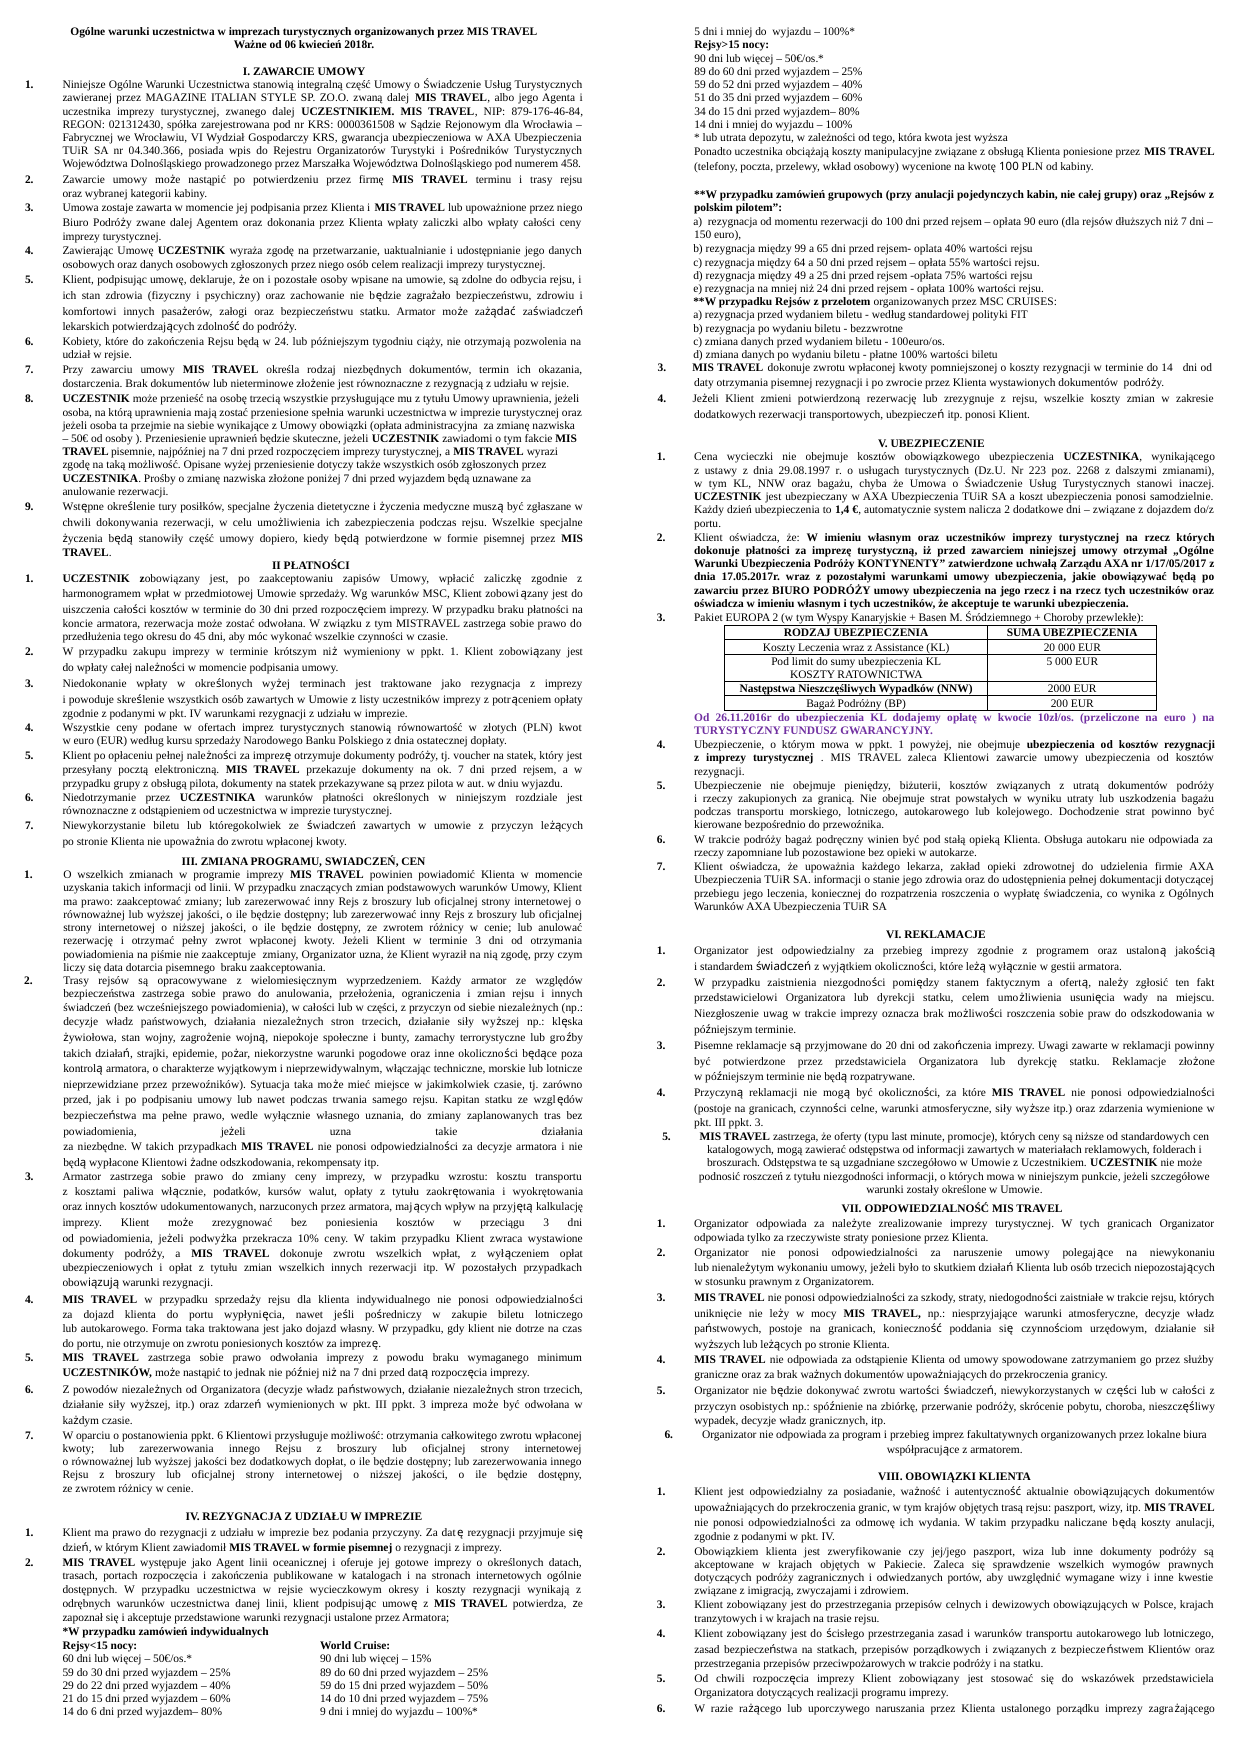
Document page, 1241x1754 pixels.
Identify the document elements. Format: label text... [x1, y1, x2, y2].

text II PŁATNOŚCI [62, 559, 583, 572]
list MIS TRAVEL nie odpowiada za odstąpienie Klienta od umowy spowodowane zatrzymaniem go przez służby graniczne oraz za brak ważnych dokumentów upoważniających do przekroczenia granicy. [657, 1353, 1215, 1381]
text I. ZAWARCIE UMOWY [25, 64, 583, 78]
text *W przypadku zamówień indywidualnych [62, 1625, 583, 1638]
text 34 do 15 dni przed wyjazdem– 80% [694, 104, 1215, 117]
list O wszelkich zmianach w programie imprezy MIS TRAVEL powinien powiadomić Klienta w momencie uzyskania takich informacji od linii. W przypadku znaczących zmian podstawowych warunków Umowy, Klient ma prawo: zaakceptować zmiany; lub zarezerwować inny Rejs z broszury lub oficjalnej strony internetowej o równoważnej lub wyższej jakości, o ile będzie dostępny; lub zarezerwować inny Rejs z broszury lub oficjalnej strony internetowej o niższej jakości, o ile będzie dostępny, ze zwrotem różnicy w cenie; lub anulować rezerwację i otrzymać pełny zwrot wpłaconej kwoty. Jeżeli Klient w terminie 3 dni od otrzymania powiadomienia na piśmie nie zaakceptuje zmiany, Organizator uzna, że Klient wyraził na nią zgodę, przy czym liczy się data dotarcia pisemnego braku zaakceptowania. [24, 868, 583, 974]
list UCZESTNIK zobowiązany jest, po zaakceptowaniu zapisów Umowy, wpłacić zaliczkę zgodnie z harmonogramem wpłat w przedmiotowej Umowie sprzedaży. Wg warunków MSC, Klient zobowiązany jest do uiszczenia całości kosztów w terminie do 30 dni przed rozpoczęciem imprezy. W przypadku braku płatności na koncie armatora, rezerwacja może zostać odwołana. W związku z tym MISTRAVEL zastrzega sobie prawo do przedłużenia tego okresu do 45 dni, aby móc wykonać wszelkie czynności w czasie. [25, 572, 583, 643]
text VIII. OBOWIĄZKI KLIENTA [842, 1470, 1215, 1483]
list Organizator nie odpowiada za program i przebieg imprez fakultatywnych organizowanych przez lokalne biura współpracujące z armatorem. [657, 1428, 1215, 1457]
list Niedotrzymanie przez UCZESTNIKA warunków płatności określonych w niniejszym rozdziale jest równoznaczne z odstąpieniem od uczestnictwa w imprezie turystycznej. [25, 790, 583, 817]
list Od chwili rozpoczęcia imprezy Klient zobowiązany jest stosować się do wskazówek przedstawiciela Organizatora dotyczących realizacji programu imprezy. [657, 1670, 1215, 1699]
text Ponadto uczestnika obciążają koszty manipulacyjne związane z obsługą Klienta poniesione przez MIS TRAVEL (telefony, poczta, przelewy, wkład osobowy) wycenione na kwotę 100 PLN od kabiny. [694, 144, 1215, 173]
text VI. REKLAMACJE [657, 928, 1215, 941]
list Ubezpieczenie, o którym mowa w ppkt. 1 powyżej, nie obejmuje ubezpieczenia od kosztów rezygnacji z imprezy turystycznej . MIS TRAVEL zaleca Klientowi zawarcie umowy ubezpieczenia od kosztów rezygnacji. [657, 738, 1215, 778]
list UCZESTNIK może przenieść na osobę trzecią wszystkie przysługujące mu z tytułu Umowy uprawnienia, jeżeli osoba, na którą uprawnienia mają zostać przeniesione spełnia warunki uczestnictwa w imprezie turystycznej oraz jeżeli osoba ta przejmie na siebie wynikające z Umowy obowiązki (opłata administracyjna za zmianę nazwiska – 50€ od osoby ). Przeniesienie uprawnień będzie skuteczne, jeżeli UCZESTNIK zawiadomi o tym fakcie MIS TRAVEL pisemnie, najpóźniej na 7 dni przed rozpoczęciem imprezy turystycznej, a MIS TRAVEL wyrazi zgodę na taką możliwość. Opisane wyżej przeniesienie dotyczy także wszystkich osób zgłoszonych przez UCZESTNIKA. Prośby o zmianę nazwiska złożone poniżej 7 dni przed wyjazdem będą uznawane za anulowanie rezerwacji. [25, 392, 583, 498]
list MIS TRAVEL występuje jako Agent linii oceanicznej i oferuje jej gotowe imprezy o określonych datach, trasach, portach rozpoczęcia i zakończenia publikowane w katalogach i na stronach internetowych ogólnie dostępnych. W przypadku uczestnictwa w rejsie wycieczkowym okresy i koszty rezygnacji wynikają z odrębnych warunków uczestnictwa danej linii, klient podpisując umowę z MIS TRAVEL potwierdza, ze zapoznał się i akceptuje przedstawione warunki rezygnacji ustalone przez Armatora; [25, 1556, 583, 1624]
list Klient ma prawo do rezygnacji z udziału w imprezie bez podania przyczyny. Za datę rezygnacji przyjmuje się dzień, w którym Klient zawiadomił MIS TRAVEL w formie pisemnej o rezygnacji z imprezy. [25, 1524, 583, 1555]
text a) rezygnacja przed wydaniem biletu - według standardowej polityki FIT [693, 308, 1215, 321]
text 59 do 30 dni przed wyjazdem – 25% 89 do 60 dni przed wyjazdem – 25% [62, 1665, 583, 1678]
table_cell 20 000 EUR [988, 640, 1156, 653]
list W przypadku zakupu imprezy w terminie krótszym niż wymieniony w ppkt. 1. Klient zobowiązany jest do wpłaty całej należności w momencie podpisania umowy. [25, 643, 583, 675]
list Niewykorzystanie biletu lub któregokolwiek ze świadczeń zawartych w umowie z przyczyn leżących po stronie Klienta nie upoważnia do zwrotu wpłaconej kwoty. [25, 817, 583, 848]
text a) rezygnacja od momentu rezerwacji do 100 dni przed rejsem – opłata 90 euro (dla rejsów dłuższych niż 7 dni – 150 euro), [693, 215, 1215, 241]
list Niedokonanie wpłaty w określonych wyżej terminach jest traktowane jako rezygnacja z imprezy i powoduje skreślenie wszystkich osób zawartych w Umowie z listy uczestników imprezy z potrąceniem opłaty zgodnie z podanymi w pkt. IV warunkami rezygnacji z udziału w imprezie. [25, 675, 583, 720]
list Klient po opłaceniu pełnej należności za imprezę otrzymuje dokumenty podróży, tj. voucher na statek, który jest przesyłany pocztą elektroniczną. MIS TRAVEL przekazuje dokumenty na ok. 7 dni przed rejsem, a w przypadku grupy z obsługą pilota, dokumenty na statek przekazywane są przez pilota w aut. w dniu wyjazdu. [25, 747, 583, 789]
text c) rezygnacja między 64 a 50 dni przed rejsem – opłata 55% wartości rejsu. [693, 255, 1215, 268]
text III. ZMIANA PROGRAMU, SWIADCZEŃ, CEN [24, 848, 583, 868]
list Klient jest odpowiedzialny za posiadanie, ważność i autentyczność aktualnie obowiązujących dokumentów upoważniających do przekroczenia granic, w tym krajów objętych trasą rejsu: paszport, wizy, itp. MIS TRAVEL nie ponosi odpowiedzialności za odmowę ich wydania. W takim przypadku naliczane będą koszty anulacji, zgodnie z podanymi w pkt. IV. [657, 1483, 1215, 1543]
list Klient oświadcza, że: W imieniu własnym oraz uczestników imprezy turystycznej na rzecz których dokonuje płatności za imprezę turystyczną, iż przed zawarciem niniejszej umowy otrzymał „Ogólne Warunki Ubezpieczenia Podróży KONTYNENTY” zatwierdzone uchwałą Zarządu AXA nr 1/17/05/2017 z dnia 17.05.2017r. wraz z pozostałymi warunkami umowy ubezpieczenia, jakie obowiązywać będą po zawarciu przez BIURO PODRÓŻY umowy ubezpieczenia na jego rzecz i na rzecz tych uczestników oraz oświadcza w imieniu własnym i tych uczestników, że akceptuje te warunki ubezpieczenia. [657, 530, 1215, 610]
list Organizator jest odpowiedzialny za przebieg imprezy zgodnie z programem oraz ustaloną jakością i standardem świadczeń z wyjątkiem okoliczności, które leżą wyłącznie w gestii armatora. [657, 942, 1215, 973]
text e) rezygnacja na mniej niż 24 dni przed rejsem - opłata 100% wartości rejsu. [693, 282, 1215, 295]
text c) zmiana danych przed wydaniem biletu - 100euro/os. [693, 334, 1215, 348]
text 29 do 22 dni przed wyjazdem – 40% 59 do 15 dni przed wyjazdem – 50% [62, 1678, 583, 1692]
text Ważne od 06 kwiecień 2018r. [25, 38, 583, 51]
text d) zmiana danych po wydaniu biletu - płatne 100% wartości biletu [693, 348, 1215, 361]
table_header RODZAJ UBEZPIECZENIA [725, 626, 987, 639]
text 60 dni lub więcej – 50€/os.* 90 dni lub więcej – 15% [62, 1652, 583, 1665]
list Wstępne określenie tury posiłków, specjalne życzenia dietetyczne i życzenia medyczne muszą być zgłaszane w chwili dokonywania rezerwacji, w celu umożliwienia ich zabezpieczenia podczas rejsu. Wszelkie specjalne życzenia będą stanowiły część umowy dopiero, kiedy będą potwierdzone w formie pisemnej przez MIS TRAVEL. [25, 498, 583, 559]
table_cell 200 EUR [988, 696, 1156, 709]
text 3. MIS TRAVEL dokonuje zwrotu wpłaconej kwoty pomniejszonej o koszty rezygnacji w terminie do 14 dni od daty otrzymania pisemnej rezygnacji i po zwrocie przez Klienta wystawionych dokumentów podróży. [657, 361, 1214, 390]
text * lub utrata depozytu, w zależności od tego, która kwota jest wyższa [657, 131, 1215, 144]
list Wszystkie ceny podane w ofertach imprez turystycznych stanowią równowartość w złotych (PLN) kwot w euro (EUR) według kursu sprzedaży Narodowego Banku Polskiego z dnia ostatecznej dopłaty. [25, 720, 583, 747]
text d) rezygnacja między 49 a 25 dni przed rejsem -opłata 75% wartości rejsu [693, 268, 1215, 282]
list Trasy rejsów są opracowywane z wielomiesięcznym wyprzedzeniem. Każdy armator ze względów bezpieczeństwa zastrzega sobie prawo do anulowania, przełożenia, ograniczenia i zmian rejsu i innych świadczeń (bez wcześniejszego powiadomienia), w całości lub w części, z przyczyn od siebie niezależnych (np.: decyzje władz państwowych, działania niezależnych stron trzecich, działanie siły wyższej np.: klęska żywiołowa, stan wojny, zagrożenie wojną, niepokoje społeczne i bunty, zamachy terrorystyczne lub groźby takich działań, strajki, epidemie, pożar, niekorzystne warunki pogodowe oraz inne okoliczności będące poza kontrolą armatora, o charakterze wyjątkowym i nieprzewidywalnym, włączając techniczne, morskie lub lotnicze nieprzewidziane przez przewoźników). Sytuacja taka może mieć miejsce w jakimkolwiek czasie, tj. zarówno przed, jak i po podpisaniu umowy lub nawet podczas trwania samego rejsu. Kapitan statku ze względów bezpieczeństwa ma pełne prawo, wedle wyłącznie własnego uznania, do zmiany zaplanowanych tras bez powiadomienia, jeżeli uzna takie działania za niezbędne. W takich przypadkach MIS TRAVEL nie ponosi odpowiedzialności za decyzje armatora i nie będą wypłacone Klientowi żadne odszkodowania, rekompensaty itp. [24, 974, 583, 1170]
list Z powodów niezależnych od Organizatora (decyzje władz państwowych, działanie niezależnych stron trzecich, działanie siły wyższej, itp.) oraz zdarzeń wymienionych w pkt. III ppkt. 3 impreza może być odwołana w każdym czasie. [25, 1381, 583, 1428]
list Przy zawarciu umowy MIS TRAVEL określa rodzaj niezbędnych dokumentów, termin ich okazania, dostarczenia. Brak dokumentów lub nieterminowe złożenie jest równoznaczne z rezygnacją z udziału w rejsie. [25, 362, 583, 391]
list Organizator odpowiada za należyte zrealizowanie imprezy turystycznej. W tych granicach Organizator odpowiada tylko za rzeczywiste straty poniesione przez Klienta. [657, 1215, 1215, 1244]
text **W przypadku zamówień grupowych (przy anulacji pojedynczych kabin, nie całej grupy) oraz „Rejsów z polskim pilotem”: [694, 188, 1215, 214]
list Klient oświadcza, że upoważnia każdego lekarza, zakład opieki zdrowotnej do udzielenia firmie AXA Ubezpieczenia TUiR SA. informacji o stanie jego zdrowia oraz do udostępnienia pełnej dokumentacji dotyczącej przebiegu jego leczenia, koniecznej do rozpatrzenia roszczenia o wypłatę świadczenia, co wynika z Ogólnych Warunków AXA Ubezpieczenia TUiR SA [657, 860, 1215, 913]
text Rejsy>15 nocy: [694, 38, 1215, 51]
text VII. ODPOWIEDZIALNOŚĆ MIS TRAVEL [841, 1202, 1215, 1215]
text 59 do 52 dni przed wyjazdem – 40% [694, 78, 1215, 91]
list W oparciu o postanowienia ppkt. 6 Klientowi przysługuje możliwość: otrzymania całkowitego zwrotu wpłaconej kwoty; lub zarezerwowania innego Rejsu z broszury lub oficjalnej strony internetowej o równoważnej lub wyższej jakości bez dodatkowych dopłat, o ile będzie dostępny; lub zarezerwowania innego Rejsu z broszury lub oficjalnej strony internetowej o niższej jakości, o ile będzie dostępny, ze zwrotem różnicy w cenie. [25, 1428, 583, 1495]
list Klient, podpisując umowę, deklaruje, że on i pozostałe osoby wpisane na umowie, są zdolne do odbycia rejsu, i ich stan zdrowia (fizyczny i psychiczny) oraz zachowanie nie będzie zagrażało bezpieczeństwu, zdrowiu i komfortowi innych pasażerów, załogi oraz bezpieczeństwu statku. Armator może zażądać zaświadczeń lekarskich potwierdzających zdolność do podróży. [25, 271, 583, 334]
list Obowiązkiem klienta jest zweryfikowanie czy jej/jego paszport, wiza lub inne dokumenty podróży są akceptowane w krajach objętych w Pakiecie. Zaleca się sprawdzenie wszelkich wymogów prawnych dotyczących podróży zagranicznych i odwiedzanych portów, aby uwzględnić wymagane wizy i inne kwestie związane z imigracją, zwyczajami i zdrowiem. [657, 1544, 1215, 1597]
text 4. Jeżeli Klient zmieni potwierdzoną rezerwację lub zrezygnuje z rejsu, wszelkie koszty zmian w zakresie dodatkowych rezerwacji transportowych, ubezpieczeń itp. ponosi Klient. [657, 391, 1214, 422]
text b) rezygnacja między 99 a 65 dni przed rejsem- oplata 40% wartości rejsu [693, 242, 1215, 255]
table_cell Pod limit do sumy ubezpieczenia KL KOSZTY RATOWNICTWA [725, 655, 987, 681]
text IV. REZYGNACJA Z UDZIAŁU W IMPREZIE [25, 1510, 583, 1523]
table_cell Bagaż Podróżny (BP) [725, 696, 987, 709]
text 14 dni i mniej do wyjazdu – 100% [694, 117, 1215, 131]
list Pakiet EUROPA 2 (w tym Wyspy Kanaryjskie + Basen M. Śródziemnego + Choroby przewlekłe): [657, 611, 1215, 624]
list Niniejsze Ogólne Warunki Uczestnictwa stanowią integralną część Umowy o Świadczenie Usług Turystycznych zawieranej przez MAGAZINE ITALIAN STYLE SP. ZO.O. zwaną dalej MIS TRAVEL, albo jego Agenta i uczestnika imprezy turystycznej, zwanego dalej UCZESTNIKIEM. MIS TRAVEL, NIP: 879-176-46-84, REGON: 021312430, spółka zarejestrowana pod nr KRS: 0000361508 w Sądzie Rejonowym dla Wrocławia – Fabrycznej we Wrocławiu, VI Wydział Gospodarczy KRS, gwarancja ubezpieczeniowa w AXA Ubezpieczenia TUiR SA nr 04.340.366, posiada wpis do Rejestru Organizatorów Turystyki i Pośredników Turystycznych Województwa Dolnośląskiego prowadzonego przez Marszałka Województwa Dolnośląskiego pod numerem 458. [25, 78, 583, 170]
text Rejsy<15 nocy: World Cruise: [62, 1639, 583, 1652]
text 5 dni i mniej do wyjazdu – 100%* [694, 25, 1215, 38]
text **W przypadku Rejsów z przelotem organizowanych przez MSC CRUISES: [693, 295, 1215, 308]
list Pisemne reklamacje są przyjmowane do 20 dni od zakończenia imprezy. Uwagi zawarte w reklamacji powinny być potwierdzone przez przedstawiciela Organizatora lub dyrekcję statku. Reklamacje złożone w późniejszym terminie nie będą rozpatrywane. [657, 1037, 1215, 1084]
list Organizator nie będzie dokonywać zwrotu wartości świadczeń, niewykorzystanych w części lub w całości z przyczyn osobistych np.: spóźnienie na zbiórkę, przerwanie podróży, skrócenie pobytu, choroba, nieszczęśliwy wypadek, decyzje władz granicznych, itp. [657, 1382, 1215, 1427]
text V. UBEZPIECZENIE [841, 436, 1214, 449]
list Ubezpieczenie nie obejmuje pieniędzy, biżuterii, kosztów związanych z utratą dokumentów podróży i rzeczy zakupionych za granicą. Nie obejmuje strat powstałych w wyniku utraty lub uszkodzenia bagażu podczas transportu morskiego, lotniczego, autokarowego lub kolejowego. Dochodzenie strat powinno być kierowane bezpośrednio do przewoźnika. [657, 778, 1215, 831]
list Organizator nie ponosi odpowiedzialności za naruszenie umowy polegające na niewykonaniu lub nienależytym wykonaniu umowy, jeżeli było to skutkiem działań Klienta lub osób trzecich niepozostających w stosunku prawnym z Organizatorem. [657, 1244, 1215, 1288]
text Od 26.11.2016r do ubezpieczenia KL dodajemy opłatę w kwocie 10zł/os. (przeliczone na euro ) na TURYSTYCZNY FUNDUSZ GWARANCYJNY. [694, 711, 1215, 737]
text 14 do 6 dni przed wyjazdem– 80% 9 dni i mniej do wyjazdu – 100%* [62, 1705, 583, 1718]
list Cena wycieczki nie obejmuje kosztów obowiązkowego ubezpieczenia UCZESTNIKA, wynikającego z ustawy z dnia 29.08.1997 r. o usługach turystycznych (Dz.U. Nr 223 poz. 2268 z dalszymi zmianami), w tym KL, NNW oraz bagażu, chyba że Umowa o Świadczenie Usług Turystycznych stanowi inaczej. UCZESTNIK jest ubezpieczany w AXA Ubezpieczenia TUiR SA a koszt ubezpieczenia ponosi samodzielnie. Każdy dzień ubezpieczenia to 1,4 €, automatycznie system nalicza 2 dodatkowe dni – związane z dojazdem do/z portu. [657, 450, 1215, 529]
table_cell 5 000 EUR [988, 655, 1156, 681]
list Umowa zostaje zawarta w momencie jej podpisania przez Klienta i MIS TRAVEL lub upoważnione przez niego Biuro Podróży zwane dalej Agentem oraz dokonania przez Klienta wpłaty zaliczki albo wpłaty całości ceny imprezy turystycznej. [25, 201, 583, 243]
text 89 do 60 dni przed wyjazdem – 25% [694, 64, 1215, 78]
list Kobiety, które do zakończenia Rejsu będą w 24. lub późniejszym tygodniu ciąży, nie otrzymają pozwolenia na udział w rejsie. [25, 335, 583, 361]
list Klient zobowiązany jest do ścisłego przestrzegania zasad i warunków transportu autokarowego lub lotniczego, zasad bezpieczeństwa na statkach, przepisów porządkowych i związanych z bezpieczeństwem Klientów oraz przestrzegania przepisów przeciwpożarowych w trakcie podróży i na statku. [657, 1625, 1215, 1670]
list Klient zobowiązany jest do przestrzegania przepisów celnych i dewizowych obowiązujących w Polsce, krajach tranzytowych i w krajach na trasie rejsu. [657, 1598, 1215, 1624]
list MIS TRAVEL nie ponosi odpowiedzialności za szkody, straty, niedogodności zaistniałe w trakcie rejsu, których uniknięcie nie leży w mocy MIS TRAVEL, np.: niesprzyjające warunki atmosferyczne, decyzje władz państwowych, postoje na granicach, konieczność poddania się czynnościom urzędowym, działanie sił wyższych lub leżących po stronie Klienta. [657, 1289, 1215, 1352]
text 51 do 35 dni przed wyjazdem – 60% [694, 91, 1215, 104]
table_cell Następstwa Nieszczęśliwych Wypadków (NNW) [725, 682, 987, 695]
list MIS TRAVEL zastrzega sobie prawo odwołania imprezy z powodu braku wymaganego minimum UCZESTNIKÓW, może nastąpić to jednak nie później niż na 7 dni przed datą rozpoczęcia imprezy. [25, 1351, 583, 1380]
table_header SUMA UBEZPIECZENIA [988, 626, 1156, 639]
text 21 do 15 dni przed wyjazdem – 60% 14 do 10 dni przed wyjazdem – 75% [62, 1692, 583, 1705]
list Armator zastrzega sobie prawo do zmiany ceny imprezy, w przypadku wzrostu: kosztu transportu z kosztami paliwa włącznie, podatków, kursów walut, opłaty z tytułu zaokrętowania i wyokrętowania oraz innych kosztów udokumentowanych, narzuconych przez armatora, mających wpływ na przyjętą kalkulację imprezy. Klient może zrezygnować bez poniesienia kosztów w przeciągu 3 dni od powiadomienia, jeżeli podwyżka przekracza 10% ceny. W takim przypadku Klient zwraca wystawione dokumenty podróży, a MIS TRAVEL dokonuje zwrotu wszelkich wpłat, z wyłączeniem opłat ubezpieczeniowych i opłat z tytułu zmian wszelkich innych rezerwacji itp. W pozostałych przypadkach obowiązują warunki rezygnacji. [25, 1170, 583, 1290]
text 90 dni lub więcej – 50€/os.* [694, 51, 1215, 64]
list Zawierając Umowę UCZESTNIK wyraża zgodę na przetwarzanie, uaktualnianie i udostępnianie jego danych osobowych oraz danych osobowych zgłoszonych przez niego osób celem realizacji imprezy turystycznej. [25, 244, 583, 271]
list W trakcie podróży bagaż podręczny winien być pod stałą opieką Klienta. Obsługa autokaru nie odpowiada za rzeczy zapomniane lub pozostawione bez opieki w autokarze. [657, 832, 1215, 859]
list W przypadku zaistnienia niezgodności pomiędzy stanem faktycznym a ofertą, należy zgłosić ten fakt przedstawicielowi Organizatora lub dyrekcji statku, celem umożliwienia usunięcia wady na miejscu. Niezgłoszenie uwag w trakcie imprezy oznacza brak możliwości roszczenia sobie praw do odszkodowania w późniejszym terminie. [657, 974, 1215, 1036]
list MIS TRAVEL w przypadku sprzedaży rejsu dla klienta indywidualnego nie ponosi odpowiedzialności za dojazd klienta do portu wypłynięcia, nawet jeśli pośredniczy w zakupie biletu lotniczego lub autokarowego. Forma taka traktowana jest jako dojazd własny. W przypadku, gdy klient nie dotrze na czas do portu, nie otrzymuje on zwrotu poniesionych kosztów za imprezę. [25, 1291, 583, 1351]
list Przyczyną reklamacji nie mogą być okoliczności, za które MIS TRAVEL nie ponosi odpowiedzialności (postoje na granicach, czynności celne, warunki atmosferyczne, siły wyższe itp.) oraz zdarzenia wymienione w pkt. III ppkt. 3. [657, 1084, 1215, 1129]
text b) rezygnacja po wydaniu biletu - bezzwrotne [693, 321, 1215, 334]
list Zawarcie umowy może nastąpić po potwierdzeniu przez firmę MIS TRAVEL terminu i trasy rejsu oraz wybranej kategorii kabiny. [25, 171, 583, 200]
text Ogólne warunki uczestnictwa w imprezach turystycznych organizowanych przez MIS TRAVEL [25, 25, 583, 38]
table_cell 2000 EUR [988, 682, 1156, 695]
table_cell Koszty Leczenia wraz z Assistance (KL) [725, 640, 987, 653]
list MIS TRAVEL zastrzega, że oferty (typu last minute, promocje), których ceny są niższe od standardowych cen katalogowych, mogą zawierać odstępstwa od informacji zawartych w materiałach reklamowych, folderach i broszurach. Odstępstwa te są uzgadniane szczegółowo w Umowie z Uczestnikiem. UCZESTNIK nie może podnosić roszczeń z tytułu niezgodności informacji, o których mowa w niniejszym punkcie, jeżeli szczegółowe warunki zostały określone w Umowie. [657, 1129, 1215, 1196]
